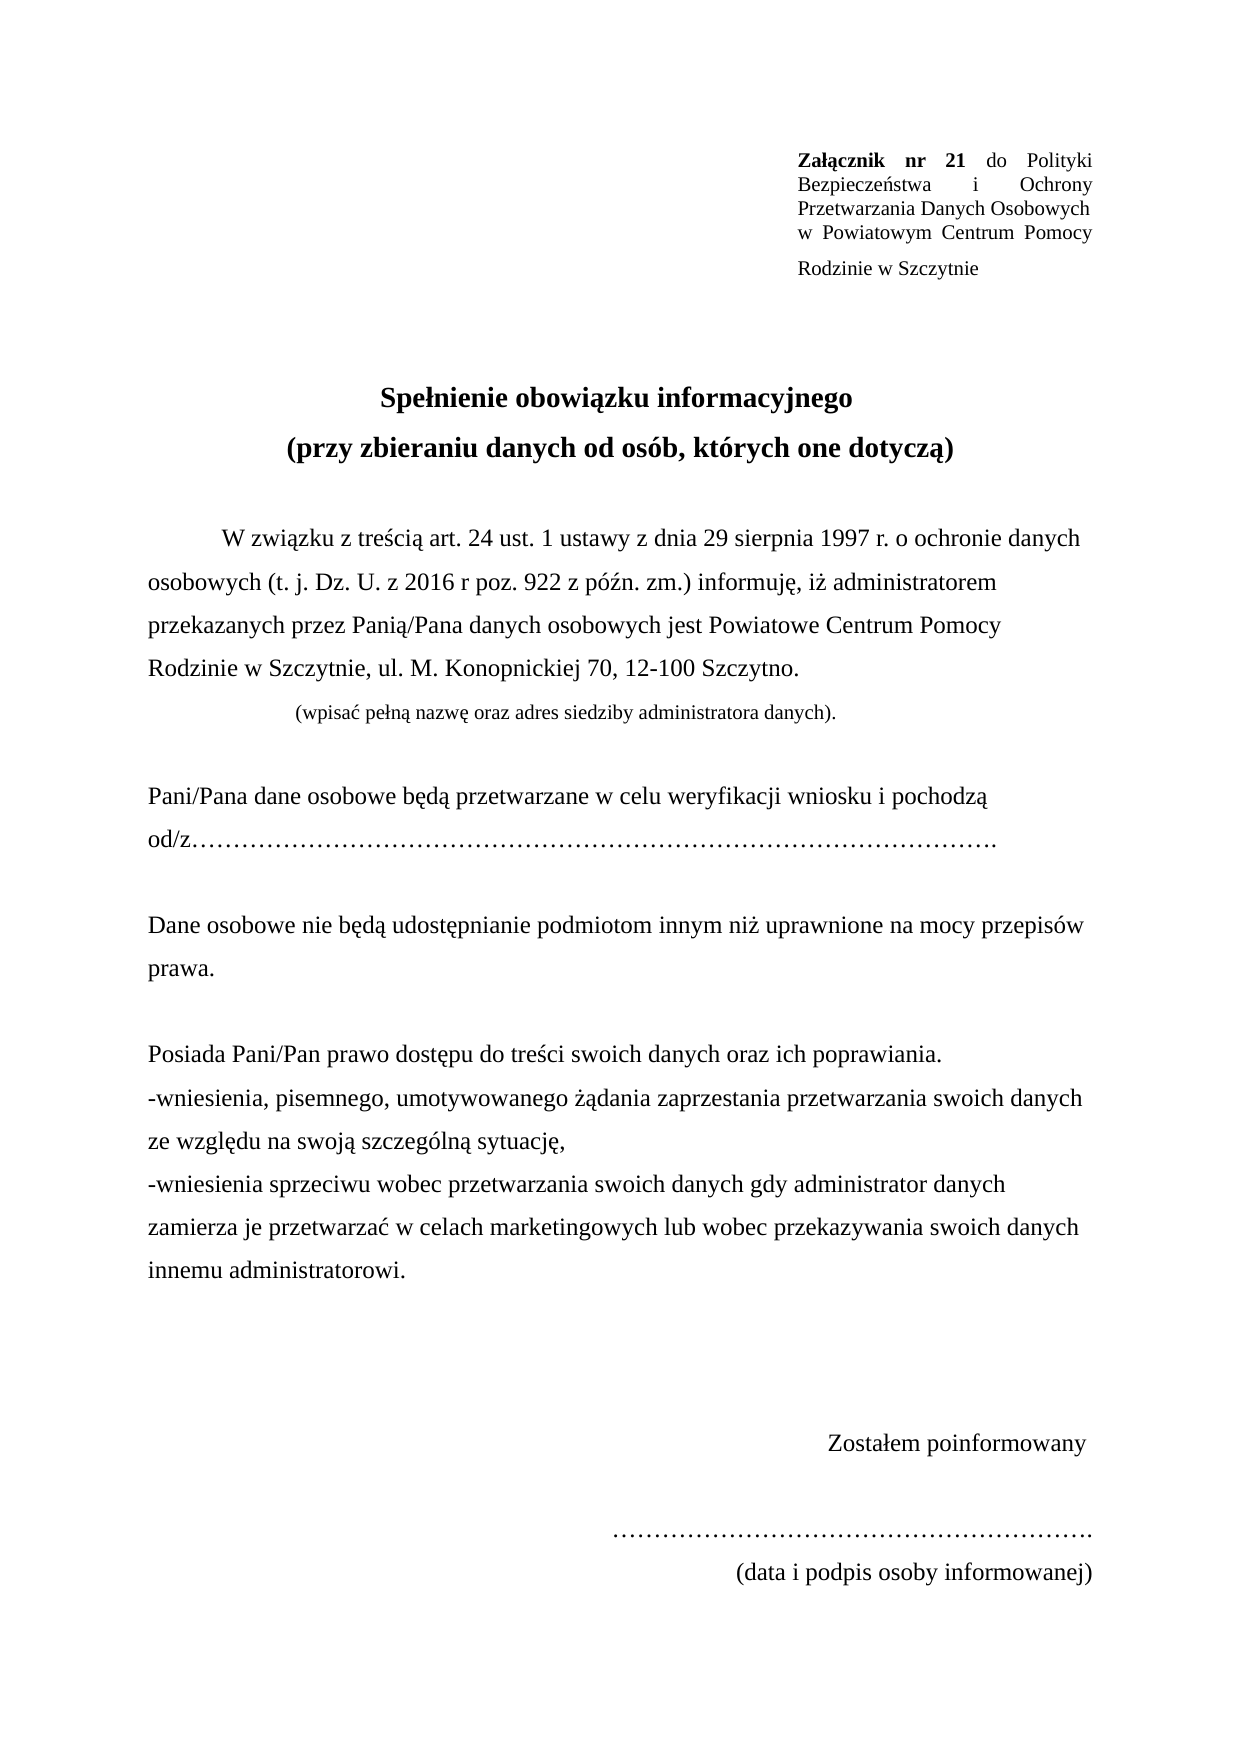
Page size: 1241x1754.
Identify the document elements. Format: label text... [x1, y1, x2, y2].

text Załącznik nr 21 do Polityki Bezpieczeństwa i Ochrony Przetwarzania Danych Osobowych [797, 148, 1093, 220]
text w Powiatowym Centrum Pomocy Rodzinie w Szczytnie [797, 220, 1093, 280]
text W związku z treścią art. 24 ust. 1 ustawy z dnia 29 sierpnia 1997 r. o ochronie danych osobowych (t. j. Dz. U. z 2016 r poz. 922 z późn. zm.) informuję, iż administratorem przekazanych przez Panią/Pana danych osobowych jest Powiatowe Centrum Pomocy Rodzinie w Szczytnie, ul. M. Konopnickiej 70, 12-100 Szczytno. (wpisać pełną nazwę oraz adres siedziby administratora danych). [148, 523, 1093, 767]
text Spełnienie obowiązku informacyjnego (przy zbieraniu danych od osób, których one dotyczą) [148, 380, 1093, 464]
text Pani/Pana dane osobowe będą przetwarzane w celu weryfikacji wniosku i pochodzą od/z……………………………………………………………………………………. [148, 781, 1093, 853]
text -wniesienia, pisemnego, umotywowanego żądania zaprzestania przetwarzania swoich danych ze względu na swoją szczególną sytuację, [148, 1083, 1093, 1154]
text Posiada Pani/Pan prawo dostępu do treści swoich danych oraz ich poprawiania. [148, 996, 1093, 1068]
text Zostałem poinformowany …………………………………………………. (data i podpis osoby informowanej) [148, 1428, 1093, 1586]
text -wniesienia sprzeciwu wobec przetwarzania swoich danych gdy administrator danych zamierza je przetwarzać w celach marketingowych lub wobec przekazywania swoich danych innemu administratorowi. [148, 1169, 1093, 1284]
text Dane osobowe nie będą udostępnianie podmiotom innym niż uprawnione na mocy przepisów prawa. [148, 867, 1093, 982]
